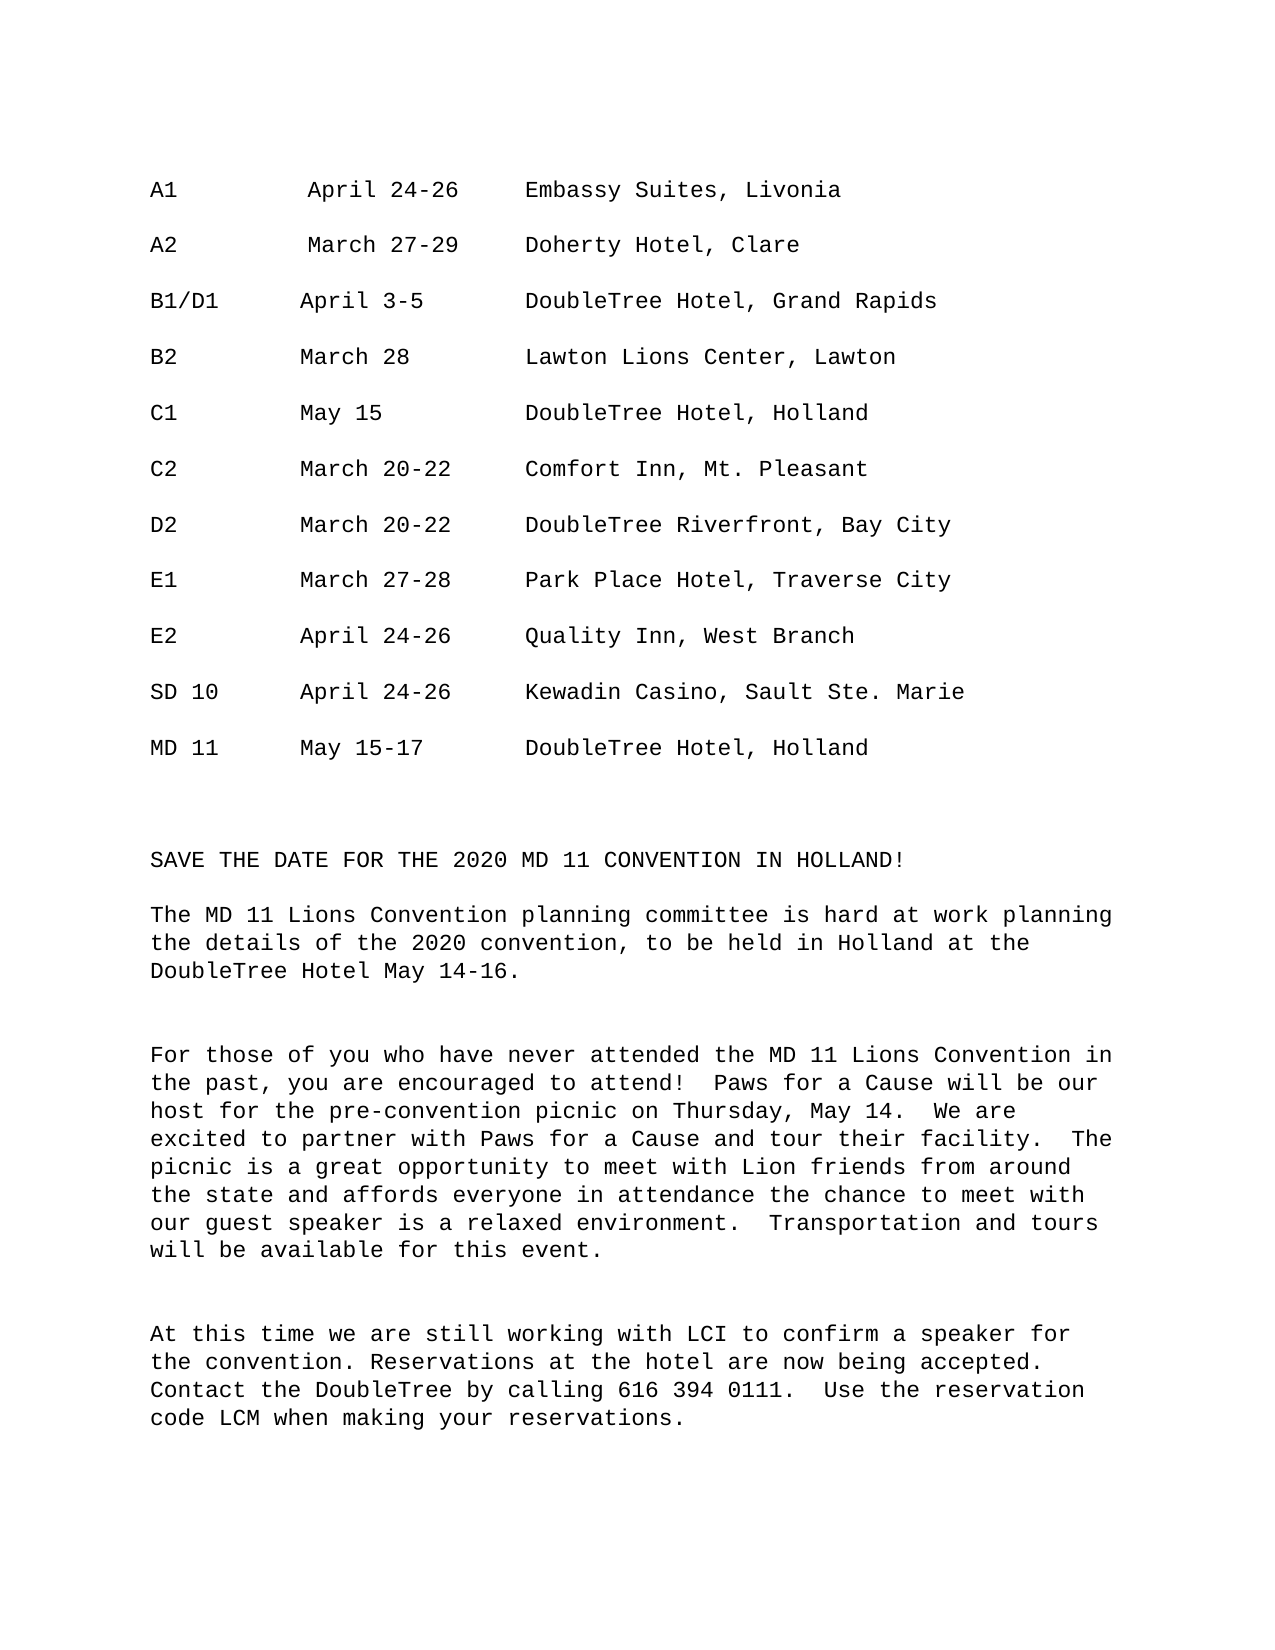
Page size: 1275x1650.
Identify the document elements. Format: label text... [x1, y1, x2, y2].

text For those of you who have never attended the MD 11 Lions Convention in the past, you are encouraged to attend! Paws for a Cause will be our host for the pre-convention picnic on Thursday, May 14. We are excited to partner with Paws for a Cause and tour their facility. The picnic is a great opportunity to meet with Lion friends from around the state and affords everyone in attendance the chance to meet with our guest speaker is a relaxed environment. Transportation and tours will be available for this event. [150, 1043, 1125, 1265]
text E1 March 27-28 Park Place Hotel, Traverse City [150, 569, 1125, 595]
text C1 May 15 DoubleTree Hotel, Holland [150, 401, 1125, 427]
text A2 March 27-29 Doherty Hotel, Clare [150, 234, 1125, 260]
text The MD 11 Lions Convention planning committee is hard at work planning the details of the 2020 convention, to be held in Holland at the DoubleTree Hotel May 14-16. [150, 904, 1125, 986]
text E2 April 24-26 Quality Inn, West Branch [150, 624, 1125, 651]
text C2 March 20-22 Comfort Inn, Mt. Pleasant [150, 457, 1125, 483]
text SD 10 April 24-26 Kewadin Casino, Sault Ste. Marie [150, 680, 1125, 706]
text MD 11 May 15-17 DoubleTree Hotel, Holland [150, 736, 1125, 762]
text A1 April 24-26 Embassy Suites, Livonia [150, 178, 1125, 204]
text At this time we are still working with LCI to confirm a speaker for the convention. Reservations at the hotel are now being accepted. Contact the DoubleTree by calling 616 394 0111. Use the reservation code LCM when making your reservations. [150, 1322, 1125, 1432]
text B1/D1 April 3-5 DoubleTree Hotel, Grand Rapids [150, 289, 1125, 316]
text B2 March 28 Lawton Lions Center, Lawton [150, 345, 1125, 371]
text D2 March 20-22 DoubleTree Riverfront, Bay City [150, 513, 1125, 539]
text SAVE THE DATE FOR THE 2020 MD 11 CONVENTION IN HOLLAND! [150, 848, 1125, 874]
